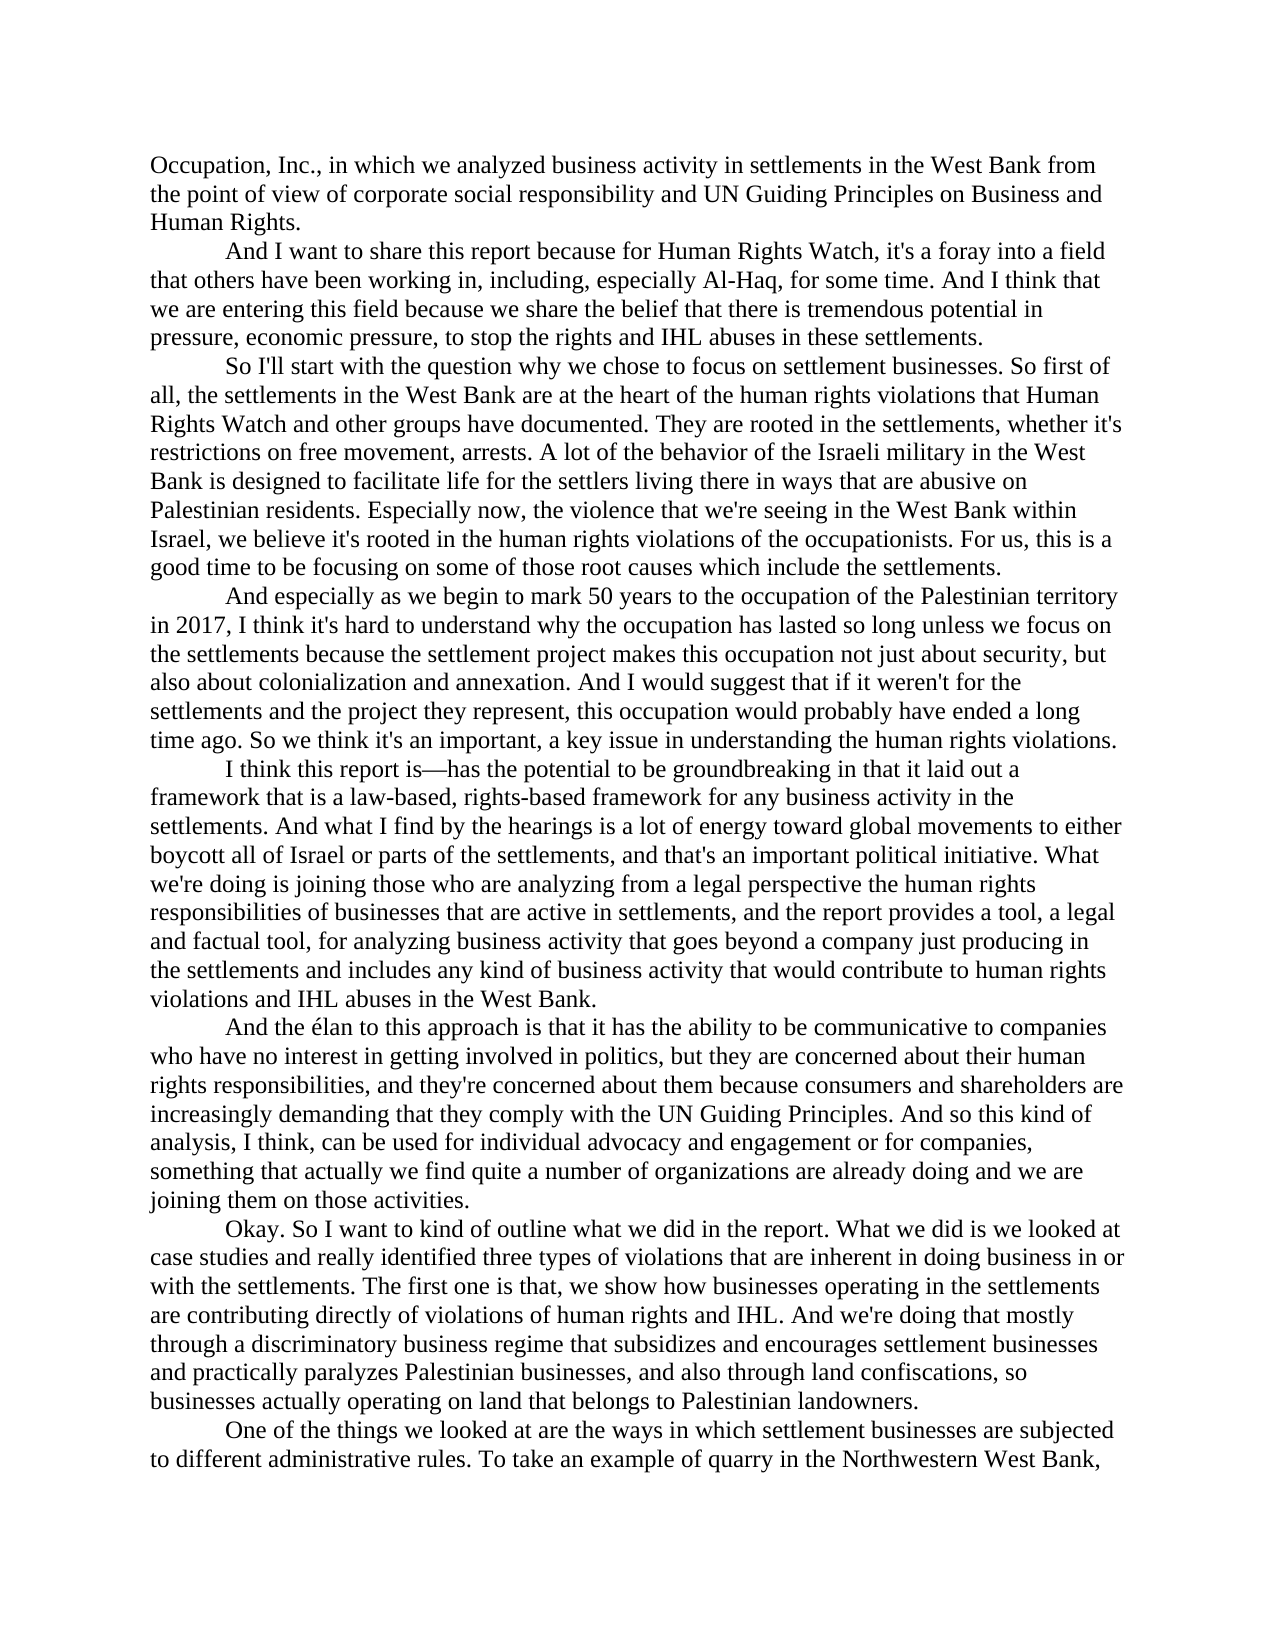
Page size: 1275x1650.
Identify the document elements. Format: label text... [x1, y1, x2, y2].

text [150, 1415, 1125, 1472]
text Okay. So I want to kind of outline what we did in the report. What we did is we looked at case studies and really identified three types of violations that are inherent in doing business in or with the settlements. The first one is that, we show how businesses operating in the settlements are contributing directly of violations of human rights and IHL. And we're doing that mostly through a discriminatory business regime that subsidizes and encourages settlement businesses and practically paralyzes Palestinian businesses, and also through land confiscations, so businesses actually operating on land that belongs to Palestinian landowners. [150, 1214, 1125, 1415]
text And I want to share this report because for Human Rights Watch, it's a foray into a field that others have been working in, including, especially Al-Haq, for some time. And I think that we are entering this field because we share the belief that there is tremendous potential in pressure, economic pressure, to stop the rights and IHL abuses in these settlements. [150, 236, 1125, 351]
text So I'll start with the question why we chose to focus on settlement businesses. So first of all, the settlements in the West Bank are at the heart of the human rights violations that Human Rights Watch and other groups have documented. They are rooted in the settlements, whether it's restrictions on free movement, arrests. A lot of the behavior of the Israeli military in the West Bank is designed to facilitate life for the settlers living there in ways that are abusive on Palestinian residents. Especially now, the violence that we're seeing in the West Bank within Israel, we believe it's rooted in the human rights violations of the occupationists. For us, this is a good time to be focusing on some of those root causes which include the settlements. [150, 351, 1125, 581]
text And the élan to this approach is that it has the ability to be communicative to companies who have no interest in getting involved in politics, but they are concerned about their human rights responsibilities, and they're concerned about them because consumers and shareholders are increasingly demanding that they comply with the UN Guiding Principles. And so this kind of analysis, I think, can be used for individual advocacy and engagement or for companies, something that actually we find quite a number of organizations are already doing and we are joining them on those activities. [150, 1012, 1125, 1214]
text And especially as we begin to mark 50 years to the occupation of the Palestinian territory in 2017, I think it's hard to understand why the occupation has lasted so long unless we focus on the settlements because the settlement project makes this occupation not just about security, but also about colonialization and annexation. And I would suggest that if it weren't for the settlements and the project they represent, this occupation would probably have ended a long time ago. So we think it's an important, a key issue in understanding the human rights violations. [150, 581, 1125, 754]
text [150, 150, 1125, 236]
text I think this report is—has the potential to be groundbreaking in that it laid out a framework that is a law-based, rights-based framework for any business activity in the settlements. And what I find by the hearings is a lot of energy toward global movements to either boycott all of Israel or parts of the settlements, and that's an important political initiative. What we're doing is joining those who are analyzing from a legal perspective the human rights responsibilities of businesses that are active in settlements, and the report provides a tool, a legal and factual tool, for analyzing business activity that goes beyond a company just producing in the settlements and includes any kind of business activity that would contribute to human rights violations and IHL abuses in the West Bank. [150, 754, 1125, 1012]
